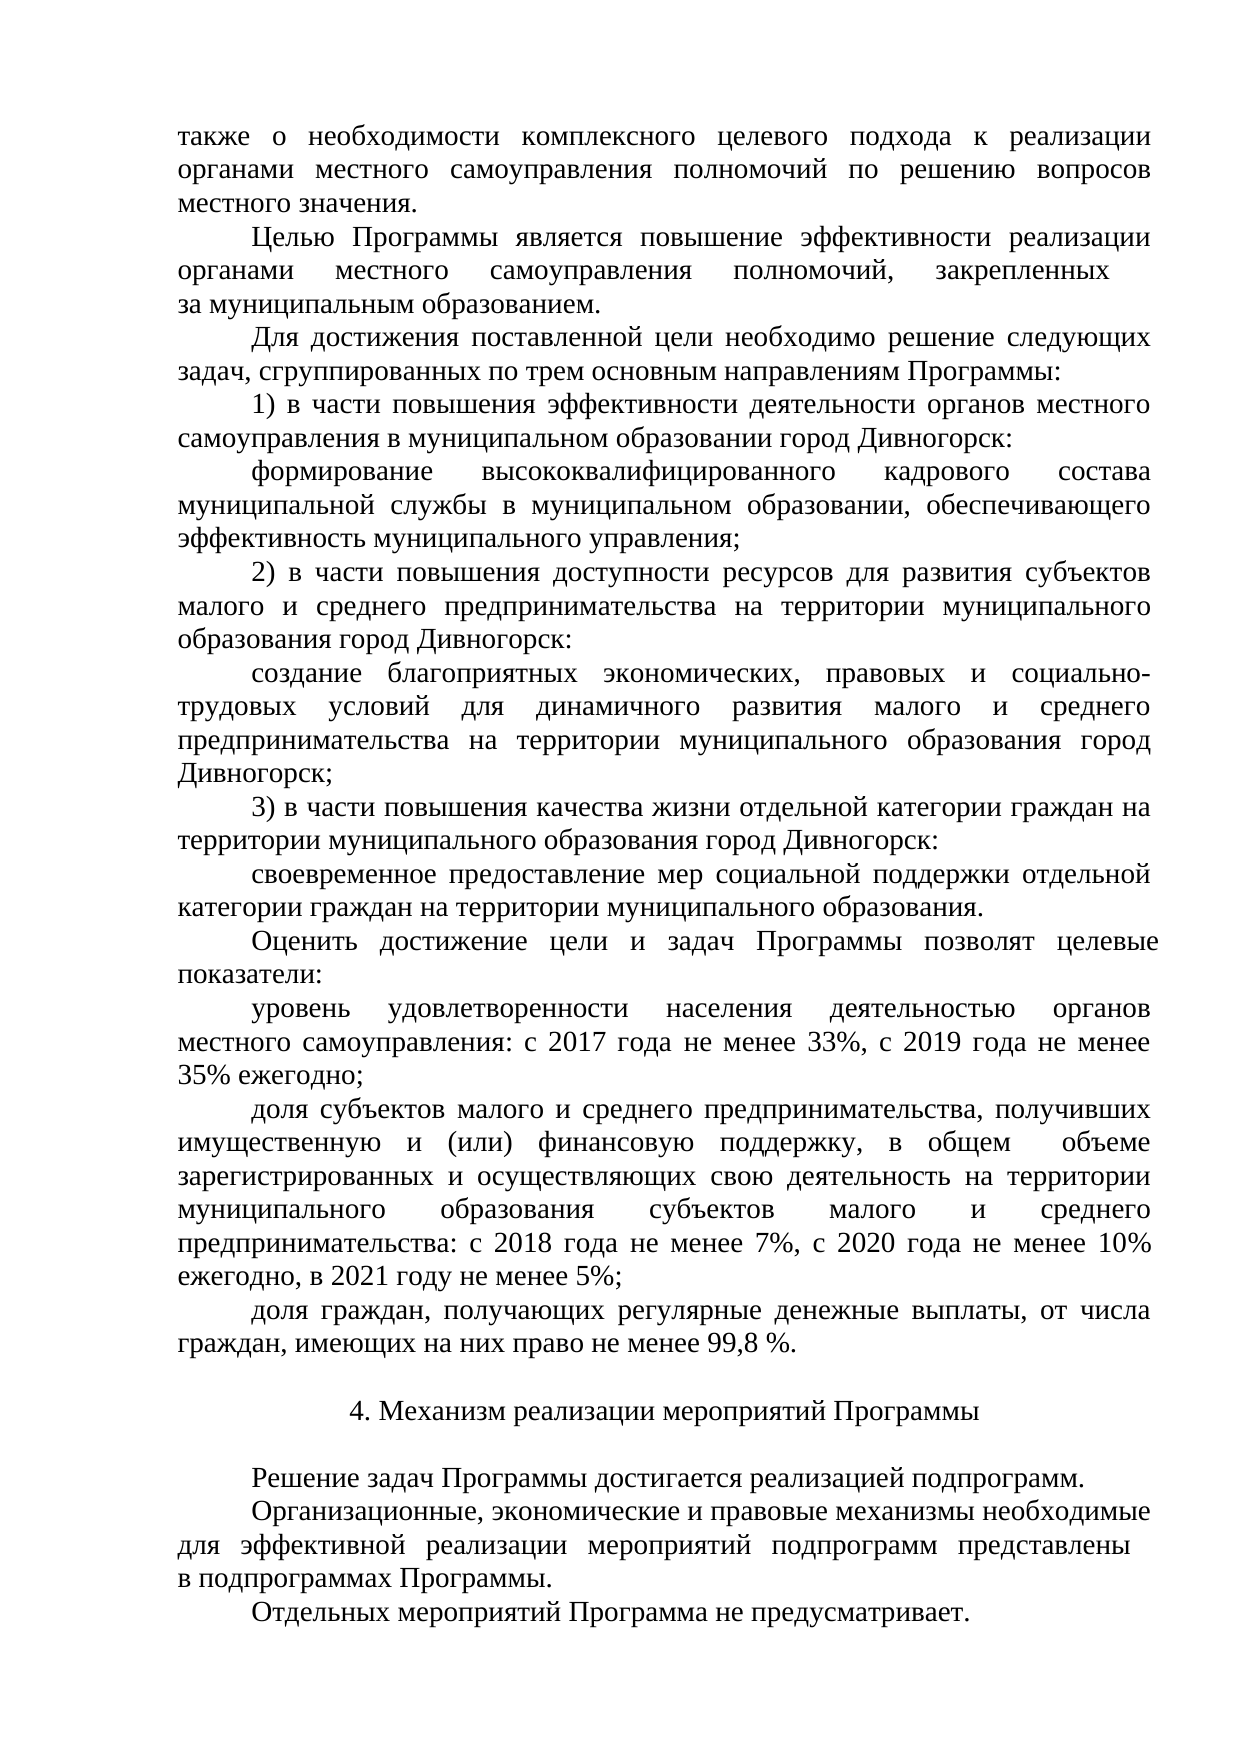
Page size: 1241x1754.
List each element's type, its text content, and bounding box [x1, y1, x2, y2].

text своевременное предоставление мер социальной поддержки отдельной категории граждан на территории муниципального образования. [177, 856, 1152, 923]
text Целью Программы является повышение эффективности реализации органами местного самоуправления полномочий, закрепленных за муниципальным образованием. [177, 219, 1152, 319]
text доля граждан, получающих регулярные денежные выплаты, от числа граждан, имеющих на них право не менее 99,8 %. [177, 1292, 1152, 1359]
text формирование высококвалифицированного кадрового состава муниципальной службы в муниципальном образовании, обеспечивающего эффективность муниципального управления; [177, 453, 1152, 554]
text Организационные, экономические и правовые механизмы необходимые для эффективной реализации мероприятий подпрограмм представлены в подпрограммах Программы. [177, 1493, 1152, 1594]
text Отдельных мероприятий Программа не предусматривает. [177, 1594, 1152, 1627]
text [177, 118, 1152, 219]
text 4. Механизм реализации мероприятий Программы [177, 1393, 1152, 1426]
text Решение задач Программы достигается реализацией подпрограмм. [177, 1460, 1152, 1493]
text 1) в части повышения эффективности деятельности органов местного самоуправления в муниципальном образовании город Дивногорск: [177, 386, 1152, 453]
text 3) в части повышения качества жизни отдельной категории граждан на территории муниципального образования город Дивногорск: [177, 789, 1152, 856]
text Оценить достижение цели и задач Программы позволят целевые показатели: [177, 923, 1160, 990]
text Для достижения поставленной цели необходимо решение следующих задач, сгруппированных по трем основным направлениям Программы: [177, 319, 1152, 386]
text создание благоприятных экономических, правовых и социально-трудовых условий для динамичного развития малого и среднего предпринимательства на территории муниципального образования город Дивногорск; [177, 655, 1152, 789]
text уровень удовлетворенности населения деятельностью органов местного самоуправления: с 2017 года не менее 33%, с 2019 года не менее 35% ежегодно; [177, 990, 1152, 1091]
text доля субъектов малого и среднего предпринимательства, получивших имущественную и (или) финансовую поддержку, в общем объеме зарегистрированных и осуществляющих свою деятельность на территории муниципального образования субъектов малого и среднего предпринимательства: с 2018 года не менее 7%, с 2020 года не менее 10% ежегодно, в 2021 году не менее 5%; [177, 1091, 1152, 1292]
text 2) в части повышения доступности ресурсов для развития субъектов малого и среднего предпринимательства на территории муниципального образования город Дивногорск: [177, 554, 1152, 655]
